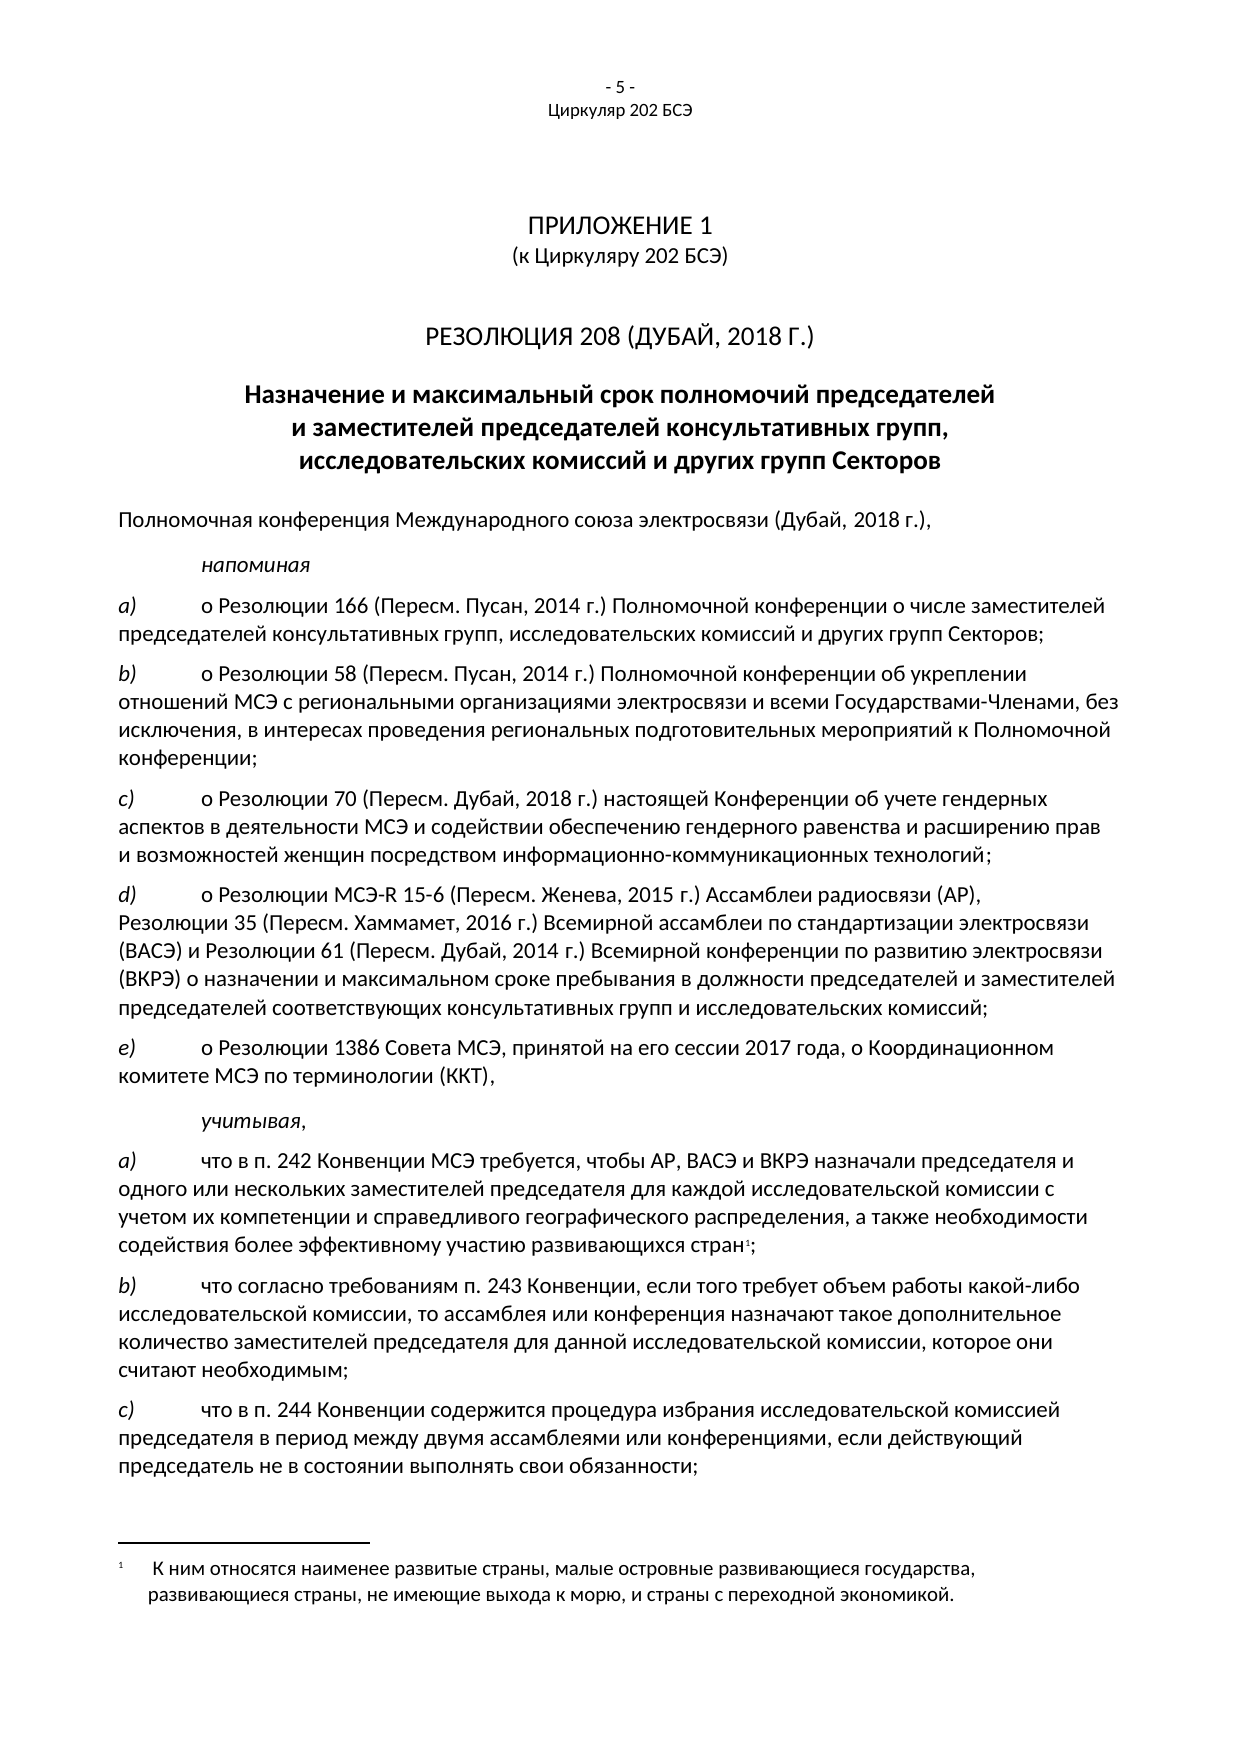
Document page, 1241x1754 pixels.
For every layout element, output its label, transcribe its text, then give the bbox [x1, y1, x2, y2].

text e) о Резолюции 1386 Совета МСЭ, принятой на его сессии 2017 года, о Координационном комитете МСЭ по терминологии (ККТ), [118, 1033, 1122, 1089]
text d) о Резолюции МСЭ-R 15-6 (Пересм. Женева, 2015 г.) Ассамблеи радиосвязи (АР), Резолюции 35 (Пересм. Хаммамет, 2016 г.) Всемирной ассамблеи по стандартизации электросвязи (ВАСЭ) и Резолюции 61 (Пересм. Дубай, 2014 г.) Всемирной конференции по развитию электросвязи (ВКРЭ) о назначении и максимальном сроке пребывания в должности председателей и заместителей председателей соответствующих консультативных групп и исследовательских комиссий; [118, 881, 1122, 1021]
text напоминая [201, 550, 1122, 578]
text c) о Резолюции 70 (Пересм. Дубай, 2018 г.) настоящей Конференции об учете гендерных аспектов в деятельности МСЭ и содействии обеспечению гендерного равенства и расширению прав и возможностей женщин посредством информационно-коммуникационных технологий; [118, 784, 1122, 868]
title Назначение и максимальный срок полномочий председателей и заместителей председателей консультативных групп, исследовательских комиссий и других групп Секторов [118, 377, 1122, 476]
text Резолюция 208 (ДУБАЙ, 2018 г.) [118, 319, 1122, 352]
text b) что согласно требованиям п. 243 Конвенции, если того требует объем работы какой-либо исследовательской комиссии, то ассамблея или конференция назначают такое дополнительное количество заместителей председателя для данной исследовательской комиссии, которое они считают необходимым; [118, 1271, 1122, 1383]
text b) о Резолюции 58 (Пересм. Пусан, 2014 г.) Полномочной конференции об укреплении отношений МСЭ с региональными организациями электросвязи и всеми Государствами-Членами, без исключения, в интересах проведения региональных подготовительных мероприятий к Полномочной конференции; [118, 659, 1122, 771]
text c) что в п. 244 Конвенции содержится процедура избрания исследовательской комиссией председателя в период между двумя ассамблеями или конференциями, если действующий председатель не в состоянии выполнять свои обязанности; [118, 1396, 1122, 1479]
title Полномочная конференция Международного союза электросвязи (Дубай, 2018 г.), [118, 506, 1122, 534]
text a) что в п. 242 Конвенции МСЭ требуется, чтобы АР, ВАСЭ и ВКРЭ назначали председателя и одного или нескольких заместителей председателя для каждой исследовательской комиссии с учетом их компетенции и справедливого географического распределения, а также необходимости содействия более эффективному участию развивающихся стран1; [118, 1146, 1122, 1258]
text Приложение 1 (к Циркуляру 202 БСЭ) [118, 208, 1122, 269]
text a) о Резолюции 166 (Пересм. Пусан, 2014 г.) Полномочной конференции о числе заместителей председателей консультативных групп, исследовательских комиссий и других групп Секторов; [118, 591, 1122, 647]
text учитывая, [201, 1106, 1122, 1134]
